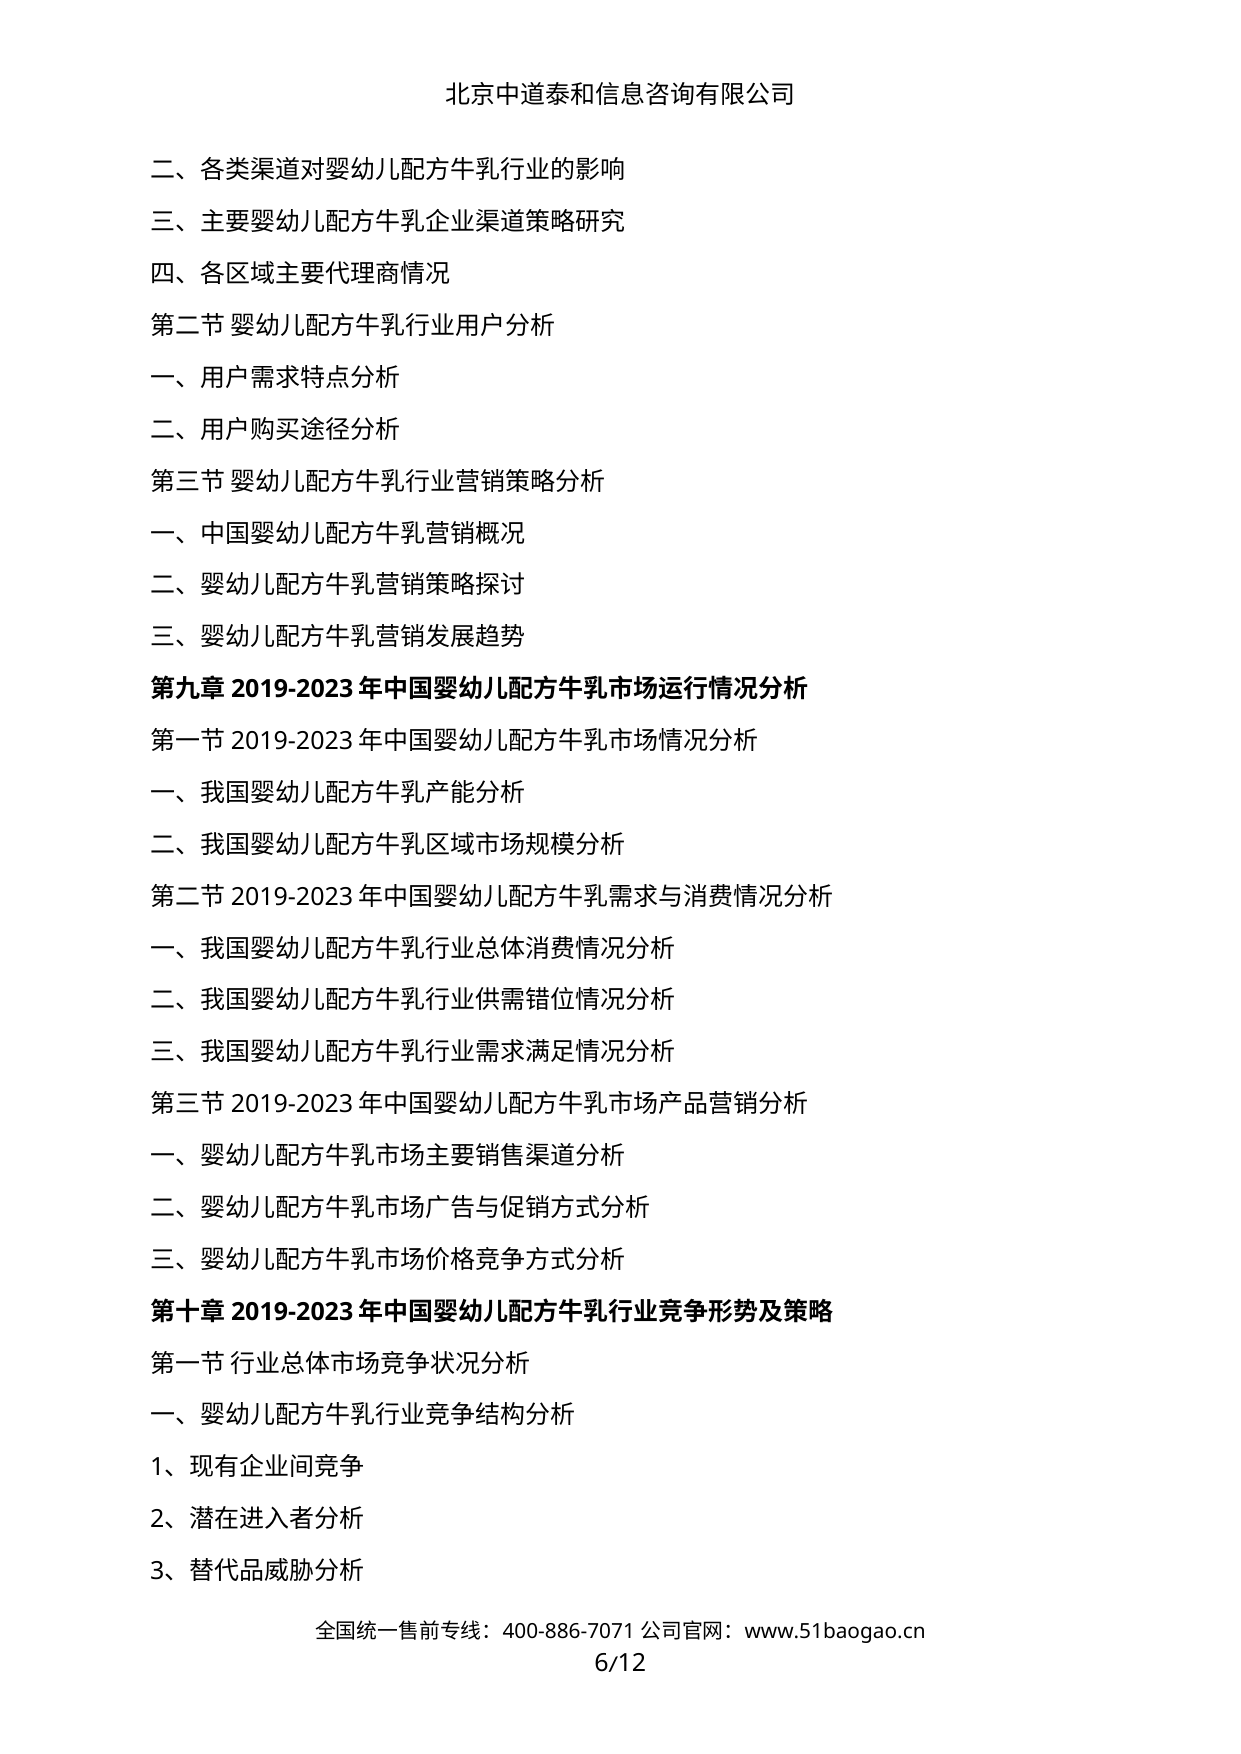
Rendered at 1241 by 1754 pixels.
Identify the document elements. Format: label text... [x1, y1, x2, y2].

text 二、我国婴幼儿配方牛乳行业供需错位情况分析 [150, 980, 1090, 1016]
text 1、现有企业间竞争 [150, 1447, 1090, 1483]
text 3、替代品威胁分析 [150, 1551, 1090, 1587]
text 第一节 行业总体市场竞争状况分析 [150, 1343, 1090, 1379]
text 三、婴幼儿配方牛乳市场价格竞争方式分析 [150, 1239, 1090, 1276]
text 第十章 2019-2023年中国婴幼儿配方牛乳行业竞争形势及策略 [150, 1291, 1090, 1327]
text 第三节 2019-2023年中国婴幼儿配方牛乳市场产品营销分析 [150, 1084, 1090, 1120]
text 二、各类渠道对婴幼儿配方牛乳行业的影响 [150, 150, 1090, 186]
text 一、用户需求特点分析 [150, 357, 1090, 394]
text 三、我国婴幼儿配方牛乳行业需求满足情况分析 [150, 1032, 1090, 1068]
text 第九章 2019-2023年中国婴幼儿配方牛乳市场运行情况分析 [150, 669, 1090, 705]
text 一、婴幼儿配方牛乳市场主要销售渠道分析 [150, 1136, 1090, 1172]
text 第二节 婴幼儿配方牛乳行业用户分析 [150, 306, 1090, 342]
text 一、中国婴幼儿配方牛乳营销概况 [150, 513, 1090, 549]
text 第三节 婴幼儿配方牛乳行业营销策略分析 [150, 461, 1090, 497]
text 2、潜在进入者分析 [150, 1499, 1090, 1535]
text 一、我国婴幼儿配方牛乳行业总体消费情况分析 [150, 928, 1090, 964]
text 二、婴幼儿配方牛乳营销策略探讨 [150, 565, 1090, 601]
text 二、婴幼儿配方牛乳市场广告与促销方式分析 [150, 1187, 1090, 1224]
text 三、主要婴幼儿配方牛乳企业渠道策略研究 [150, 202, 1090, 238]
text 三、婴幼儿配方牛乳营销发展趋势 [150, 617, 1090, 653]
text 一、我国婴幼儿配方牛乳产能分析 [150, 772, 1090, 809]
text 第一节 2019-2023年中国婴幼儿配方牛乳市场情况分析 [150, 721, 1090, 757]
text 四、各区域主要代理商情况 [150, 254, 1090, 290]
text 二、我国婴幼儿配方牛乳区域市场规模分析 [150, 824, 1090, 861]
text 一、婴幼儿配方牛乳行业竞争结构分析 [150, 1395, 1090, 1431]
text 二、用户购买途径分析 [150, 409, 1090, 446]
text 第二节 2019-2023年中国婴幼儿配方牛乳需求与消费情况分析 [150, 876, 1090, 912]
